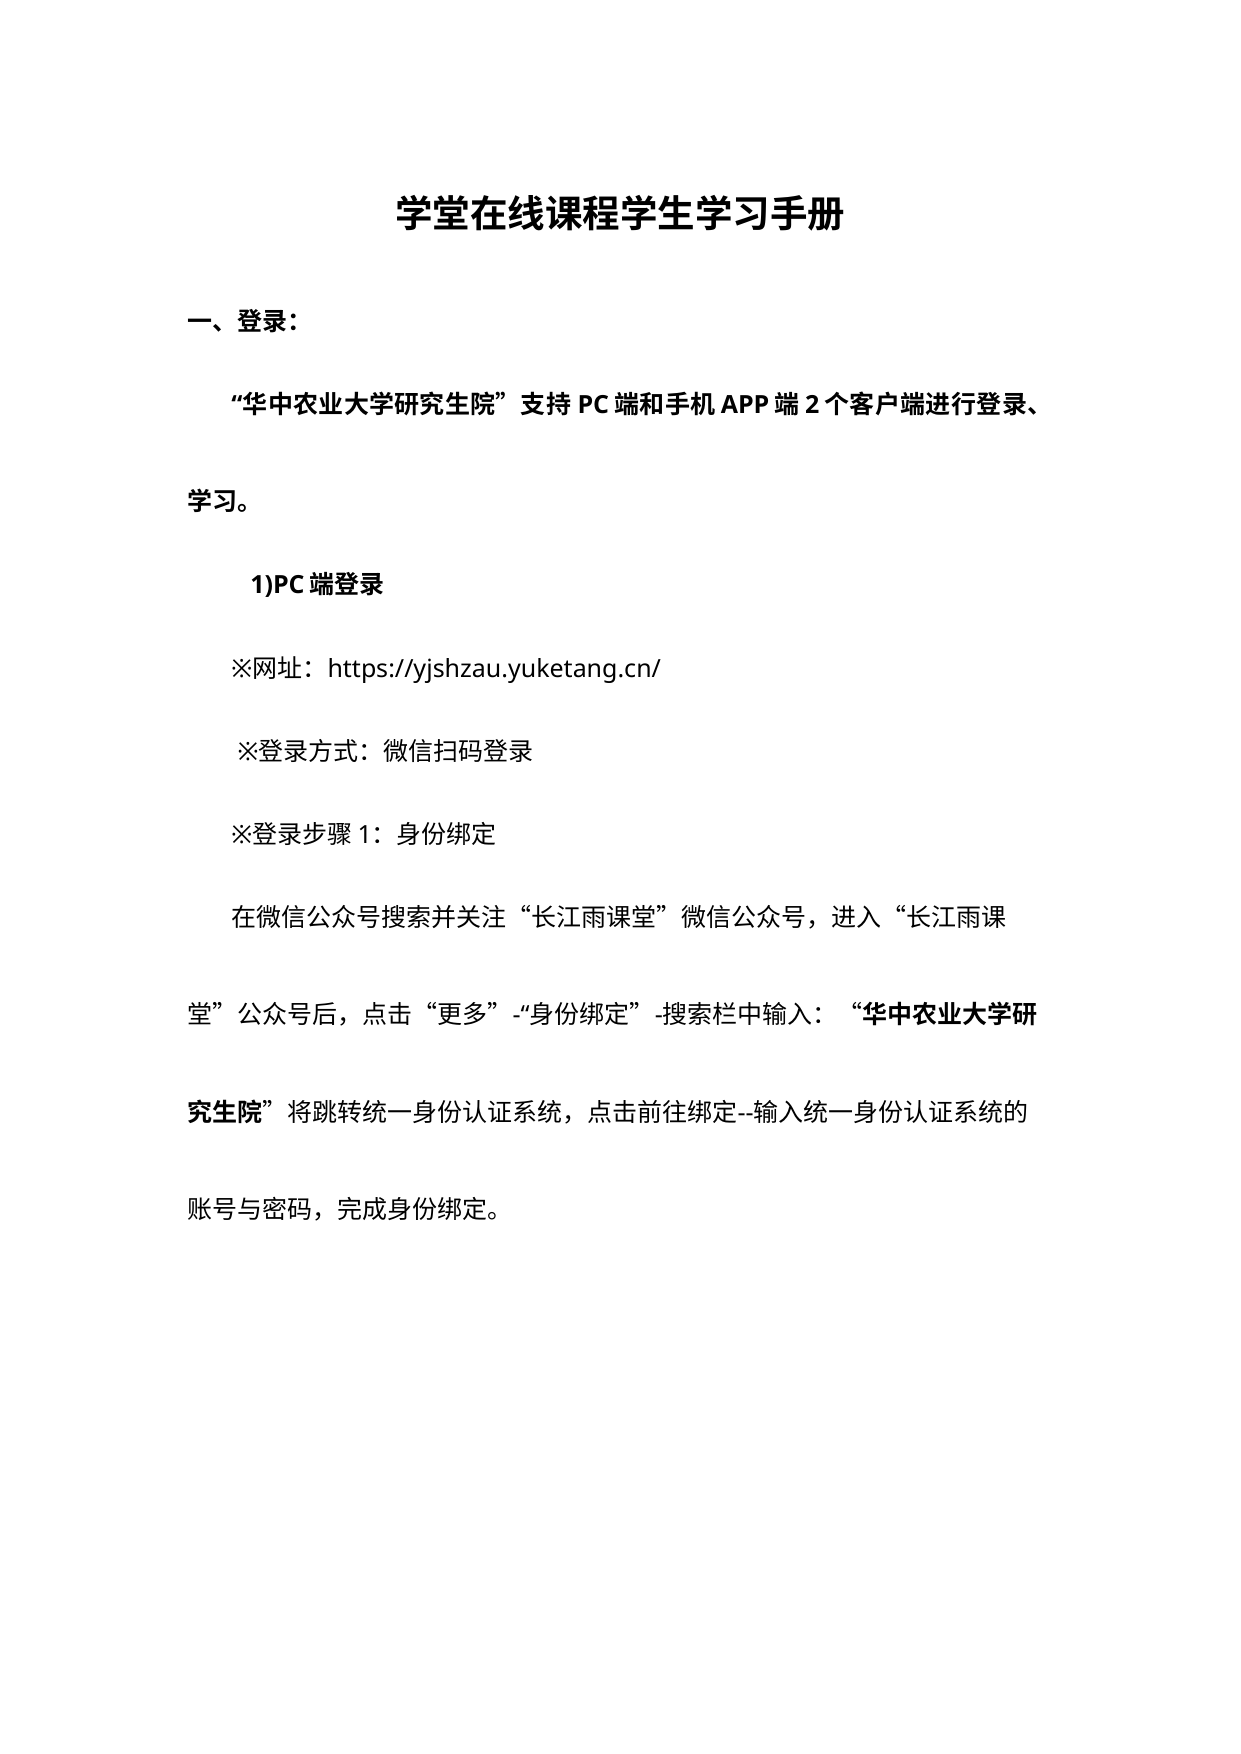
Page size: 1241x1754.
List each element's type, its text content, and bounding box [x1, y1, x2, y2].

list 在微信公众号搜索并关注“长江雨课堂”微信公众号，进入“长江雨课堂”公众号后，点击“更多”-“身份绑定”-搜索栏中输入：“华中农业大学研究生院”将跳转统一身份认证系统，点击前往绑定--输入统一身份认证系统的账号与密码，完成身份绑定。 [187, 883, 1053, 1241]
text 学堂在线课程学生学习手册 [187, 178, 1053, 243]
text ※登录方式：微信扫码登录 [187, 717, 1053, 782]
list 一、登录： [187, 287, 1053, 352]
list ※网址：https://yjshzau.yuketang.cn/ [187, 634, 1053, 699]
list ※登录步骤1：身份绑定 [187, 800, 1053, 865]
text 1)PC端登录 [187, 551, 1053, 616]
list “华中农业大学研究生院”支持PC端和手机APP端2个客户端进行登录、学习。 [187, 370, 1053, 532]
